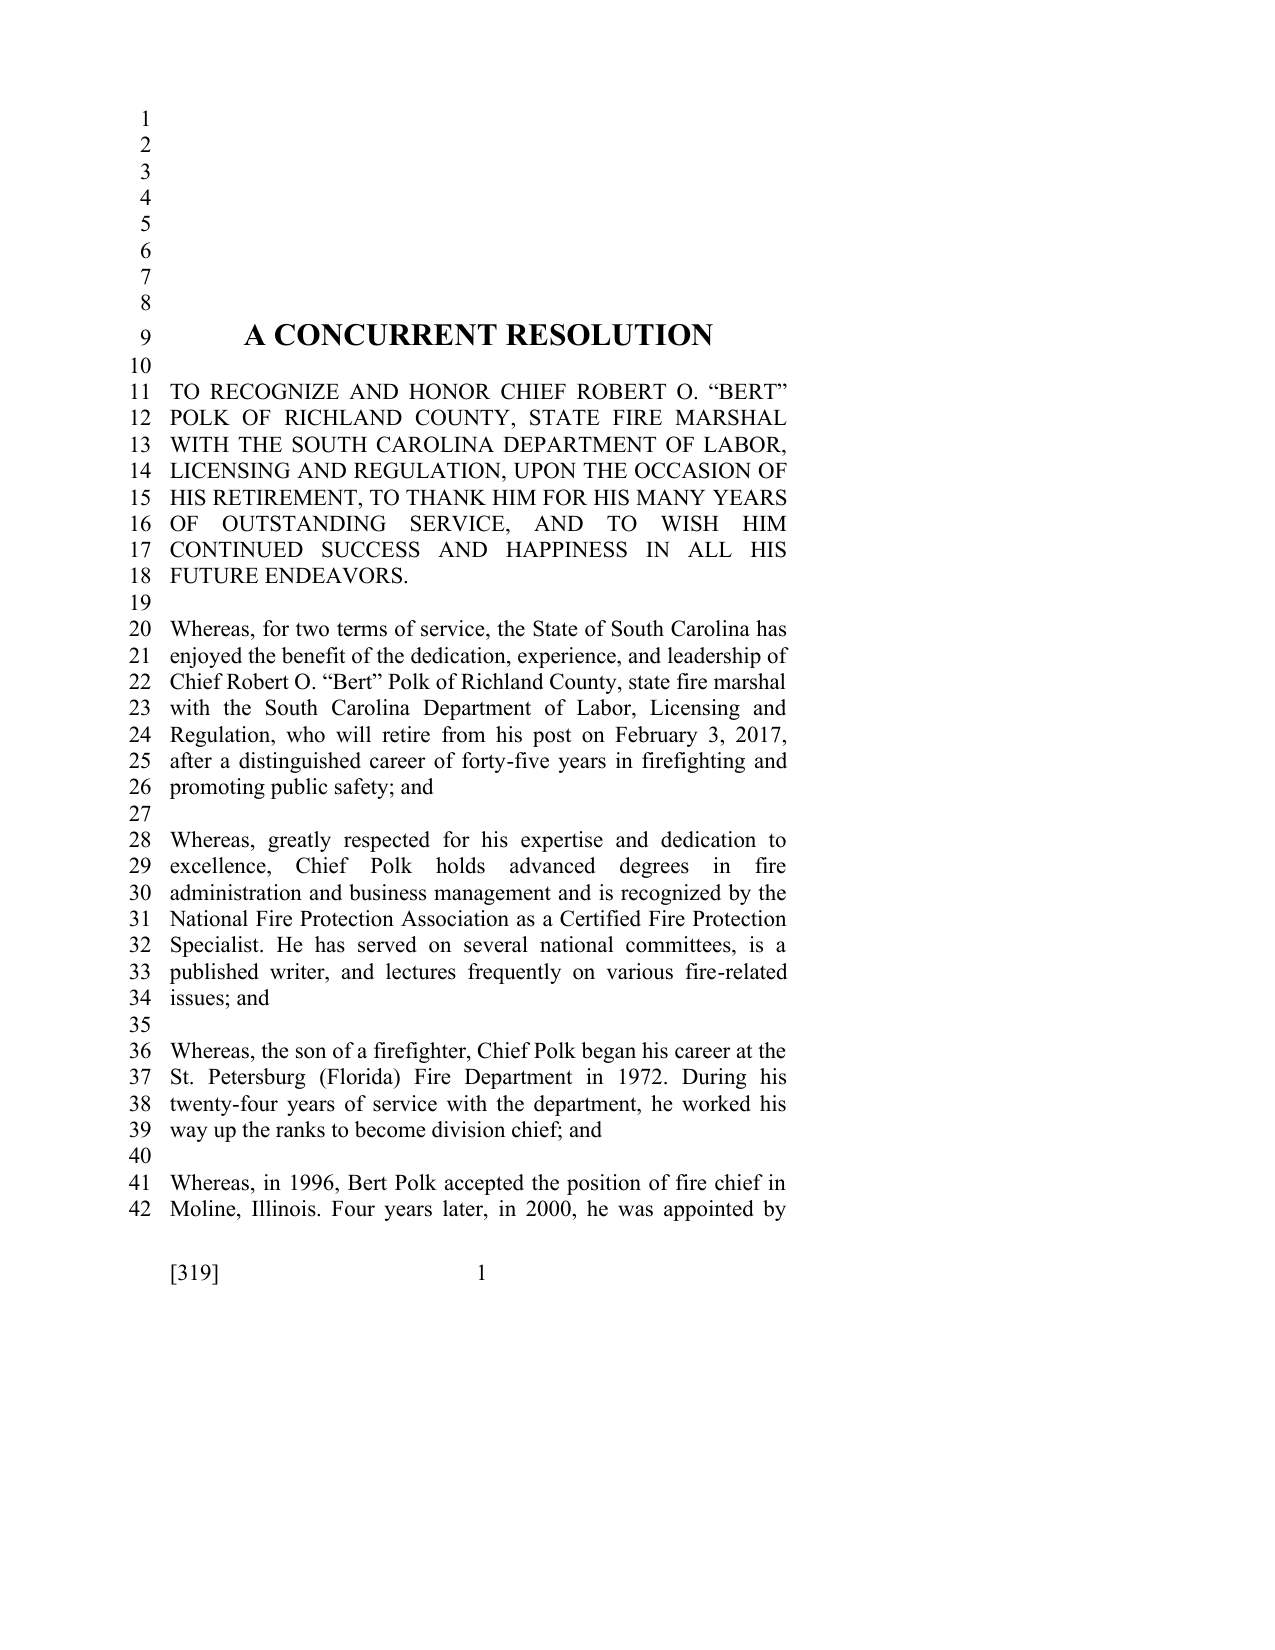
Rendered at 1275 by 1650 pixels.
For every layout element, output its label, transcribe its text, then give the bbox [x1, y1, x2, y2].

text TO RECOGNIZE AND HONOR CHIEF ROBERT O. “BERT” POLK OF RICHLAND COUNTY, STATE FIRE MARSHAL WITH THE SOUTH CAROLINA DEPARTMENT OF LABOR, LICENSING AND REGULATION, UPON THE OCCASION OF HIS RETIREMENT, TO THANK HIM FOR HIS MANY YEARS OF OUTSTANDING SERVICE, AND TO WISH HIM CONTINUED SUCCESS AND HAPPINESS IN ALL HIS FUTURE ENDEAVORS. [169, 378, 787, 589]
text Whereas, for two terms of service, the State of South Carolina has enjoyed the benefit of the dedication, experience, and leadership of Chief Robert O. “Bert” Polk of Richland County, state fire marshal with the South Carolina Department of Labor, Licensing and Regulation, who will retire from his post on February 3, 2017, after a distinguished career of forty-five years in firefighting and promoting public safety; and [169, 615, 787, 800]
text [169, 1169, 787, 1221]
text Whereas, greatly respected for his expertise and dedication to excellence, Chief Polk holds advanced degrees in fire administration and business management and is recognized by the National Fire Protection Association as a Certified Fire Protection Specialist. He has served on several national committees, is a published writer, and lectures frequently on various fire-related issues; and [169, 826, 787, 1011]
text Whereas, the son of a firefighter, Chief Polk began his career at the St. Petersburg (Florida) Fire Department in 1972. During his twenty-four years of service with the department, he worked his way up the ranks to become division chief; and [169, 1037, 787, 1142]
text A CONCURRENT RESOLUTION [169, 316, 787, 352]
